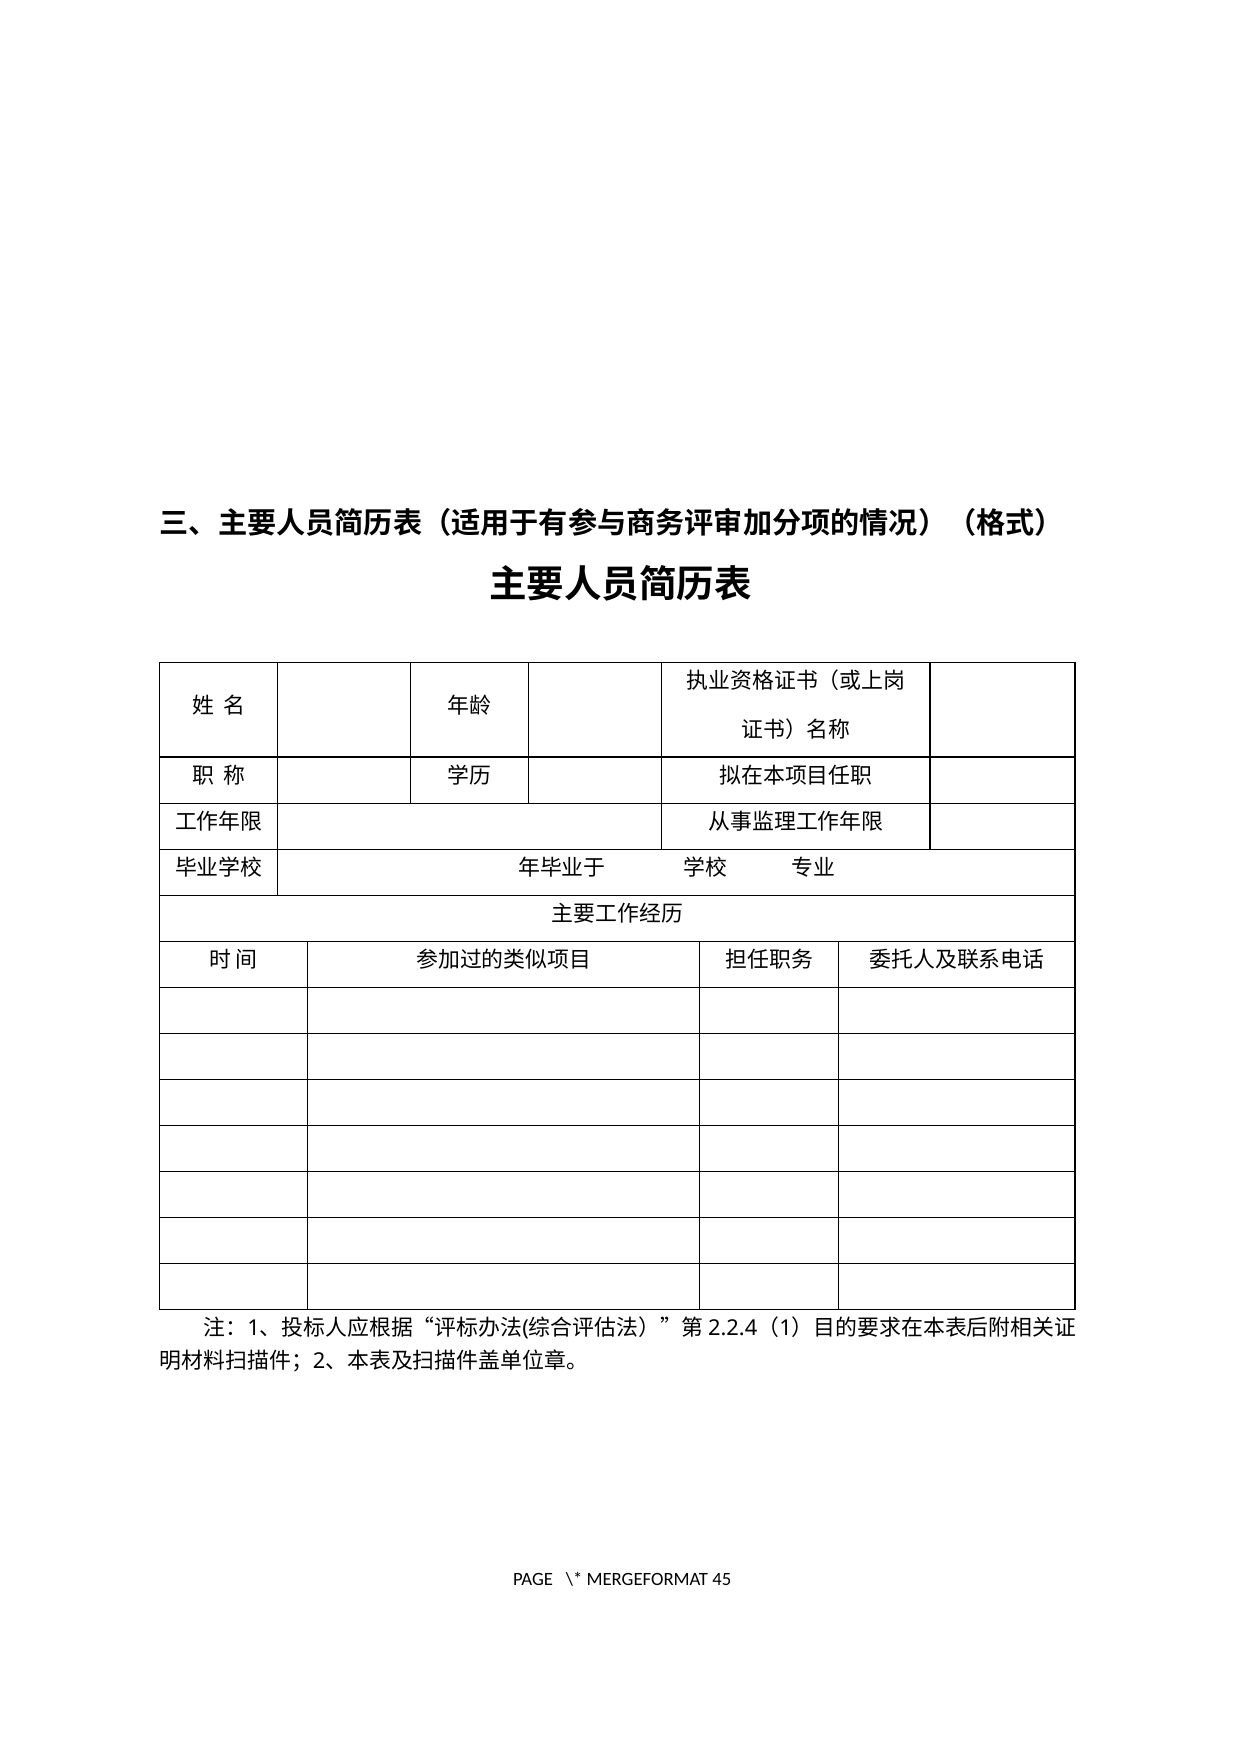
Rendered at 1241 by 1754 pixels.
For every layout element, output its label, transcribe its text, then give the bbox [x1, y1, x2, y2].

table_cell [160, 1218, 307, 1263]
table_header [529, 663, 661, 756]
subtitle 三、主要人员简历表（适用于有参与商务评审加分项的情况）（格式） [159, 489, 1081, 554]
table_cell 委托人及联系电话 [839, 942, 1074, 987]
table_cell [308, 1126, 699, 1171]
table_cell [839, 1218, 1074, 1263]
table_cell [278, 804, 661, 848]
table_cell 时 间 [160, 942, 307, 987]
table_cell 担任职务 [700, 942, 838, 987]
table_cell [839, 1034, 1074, 1079]
table_cell [839, 988, 1074, 1033]
table_cell 年毕业于 学校 专业 [278, 850, 1074, 894]
table_cell [160, 1080, 307, 1125]
table_cell 毕业学校 [160, 850, 277, 894]
table_header [278, 663, 410, 756]
table_cell [931, 758, 1074, 802]
table_cell [308, 1218, 699, 1263]
table_cell [839, 1264, 1074, 1309]
table_cell [278, 758, 410, 802]
table_cell [160, 1172, 307, 1217]
table_cell [308, 988, 699, 1033]
table_cell 从事监理工作年限 [662, 804, 929, 848]
table_cell [160, 1264, 307, 1309]
table_cell [700, 1264, 838, 1309]
table_header [931, 663, 1074, 756]
table_cell [529, 758, 661, 802]
table_cell [931, 804, 1074, 848]
table_header 姓 名 [160, 663, 277, 756]
table_cell [839, 1080, 1074, 1125]
table_cell [308, 1264, 699, 1309]
table_header 执业资格证书（或上岗 证书）名称 [662, 663, 929, 756]
text 主要人员简历表 [159, 554, 1081, 608]
table_cell [700, 1172, 838, 1217]
table_cell [160, 988, 307, 1033]
table_cell [308, 1034, 699, 1079]
table_cell [700, 1218, 838, 1263]
table_cell 拟在本项目任职 [662, 758, 929, 802]
table_cell 工作年限 [160, 804, 277, 848]
table_cell [160, 1126, 307, 1171]
table_cell 参加过的类似项目 [308, 942, 699, 987]
table_cell [700, 1126, 838, 1171]
table_cell [308, 1080, 699, 1125]
table_cell [700, 1080, 838, 1125]
text 注：1、投标人应根据“评标办法(综合评估法）”第2.2.4（1）目的要求在本表后附相关证明材料扫描件；2、本表及扫描件盖单位章。 [159, 1310, 1081, 1375]
table_cell [700, 1034, 838, 1079]
table_cell [839, 1172, 1074, 1217]
table_cell [308, 1172, 699, 1217]
table_cell [700, 988, 838, 1033]
table_cell [160, 1034, 307, 1079]
table_cell 职 称 [160, 758, 277, 802]
table_header 年龄 [411, 663, 528, 756]
table_cell [839, 1126, 1074, 1171]
table_cell 主要工作经历 [160, 896, 1074, 941]
table_cell 学历 [411, 758, 528, 802]
